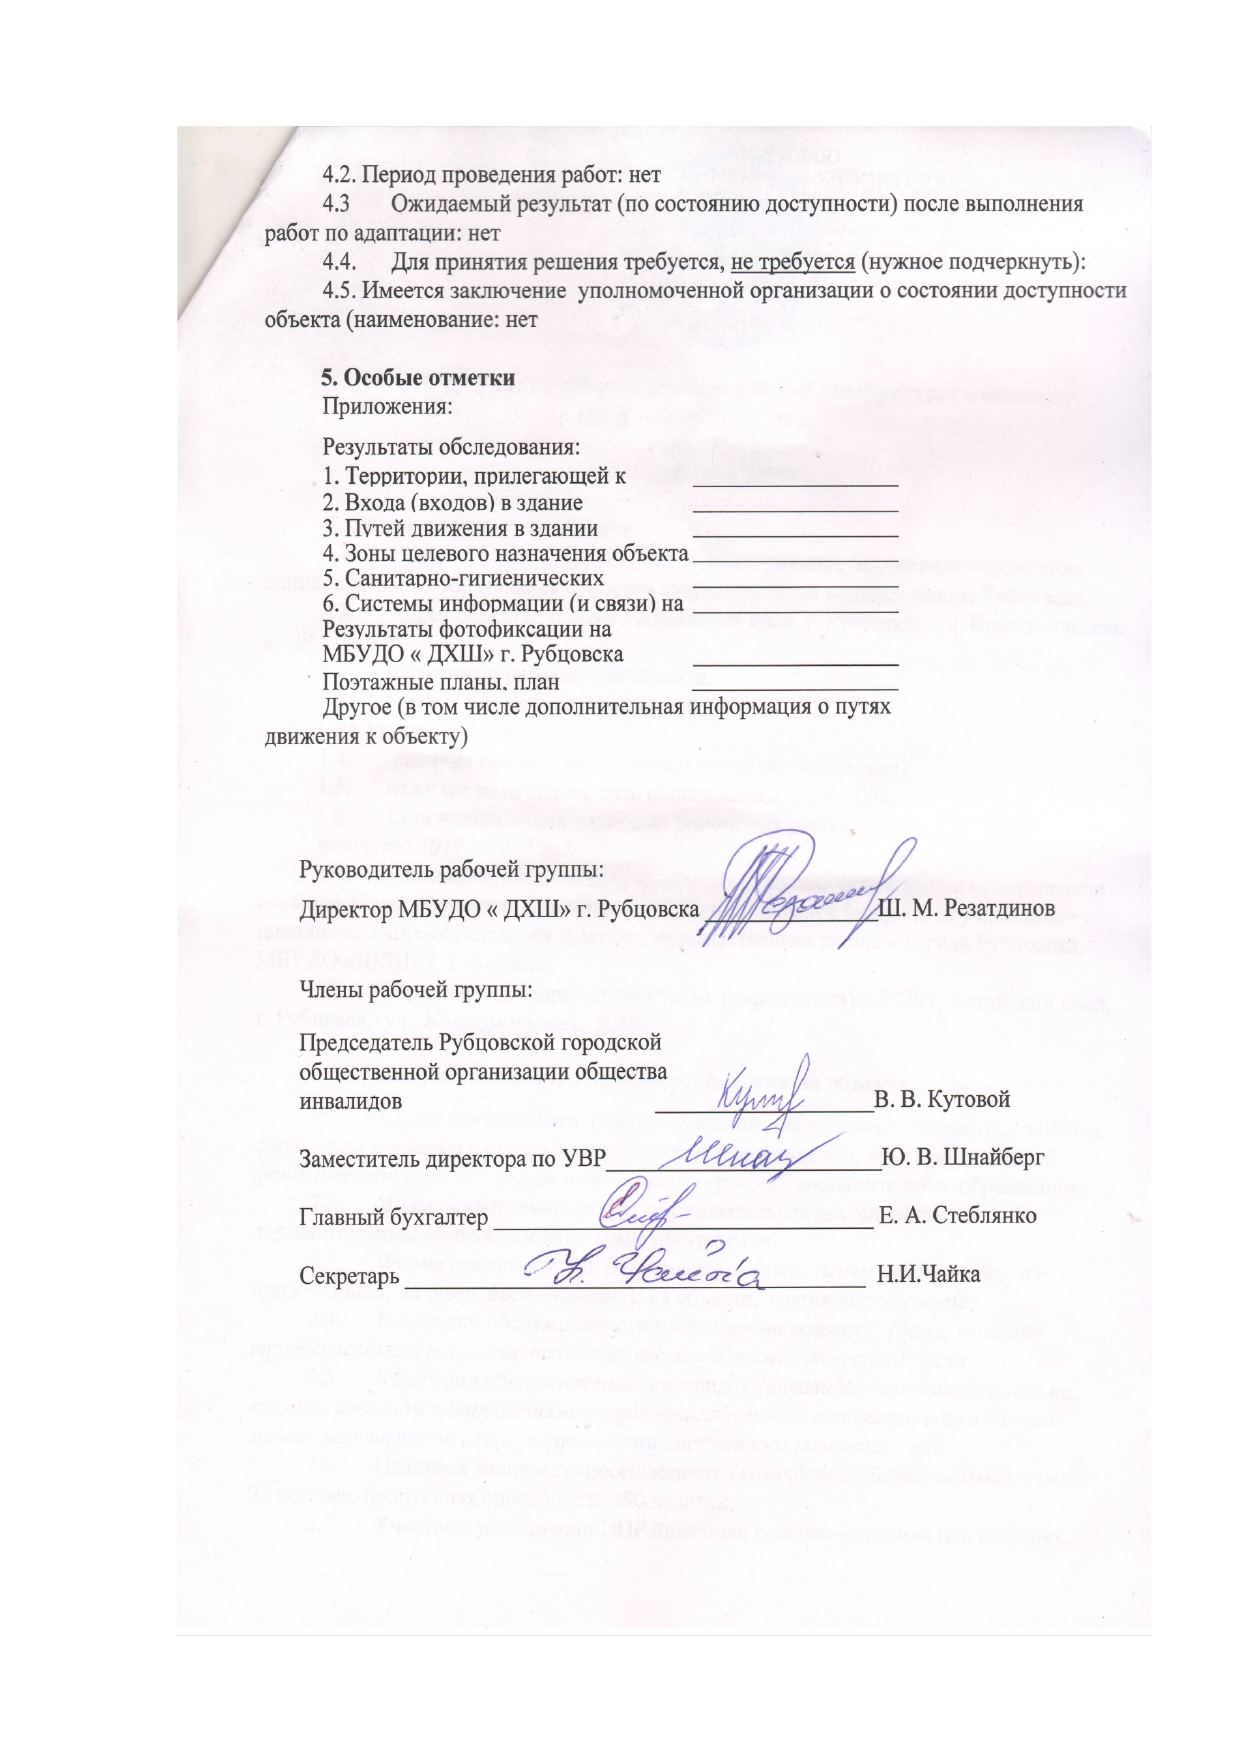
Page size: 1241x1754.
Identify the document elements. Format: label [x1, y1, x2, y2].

picture [177, 118, 1152, 1636]
